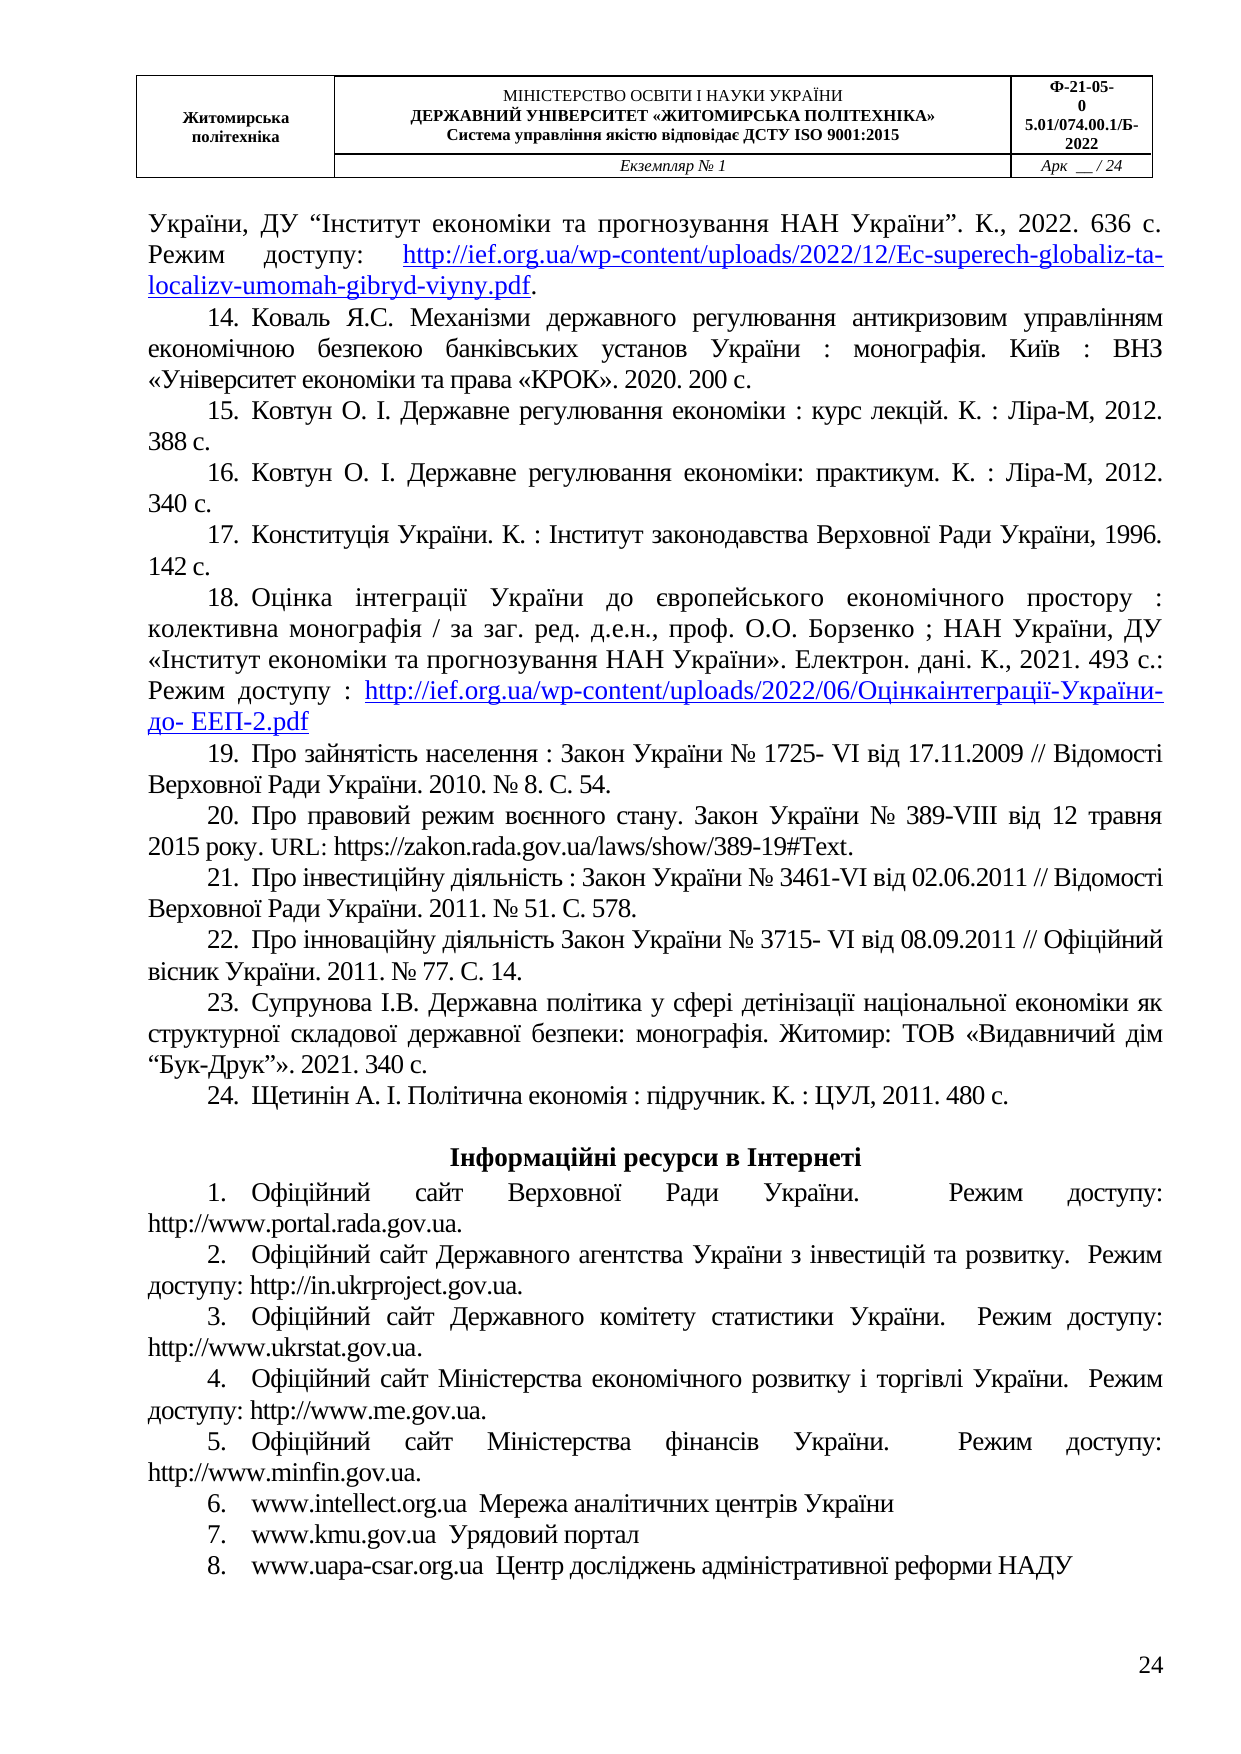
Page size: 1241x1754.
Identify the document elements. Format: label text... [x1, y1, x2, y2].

list www.kmu.gov.ua Урядовий портал [148, 1518, 1163, 1549]
list Ковтун О. І. Державне регулювання економіки: практикум. К. : Ліра-М, 2012. 340 с. [148, 456, 1163, 519]
list Про інноваційну діяльність Закон України № 3715- VI від 08.09.2011 // Офіційний вісник України. 2011. № 77. С. 14. [148, 923, 1163, 986]
list Ковтун О. І. Державне регулювання економіки : курс лекцій. К. : Ліра-М, 2012. 388 с. [148, 394, 1163, 456]
list Про інвестиційну діяльність : Закон України № 3461-VI від 02.06.2011 // Відомості Верховної Ради України. 2011. № 51. С. 578. [148, 861, 1163, 923]
list Про правовий режим воєнного стану. Закон України № 389-VIII від 12 травня 2015 року. URL: https://zakon.rada.gov.ua/laws/show/389-19#Text. [148, 799, 1163, 861]
list Щетинін А. І. Політична економія : підручник. К. : ЦУЛ, 2011. 480 с. [148, 1079, 1163, 1110]
list Оцінка інтеграції України до європейського економічного простору : колективна монографія / за заг. ред. д.е.н., проф. О.О. Борзенко ; НАН України, ДУ «Інститут економіки та прогнозування НАН України». Електрон. дані. К., 2021. 493 c.: Режим доступу : http://ief.org.ua/wp-content/uploads/2022/06/Оцінкаінтеграції-України- до- ЕЕП-2.pdf [148, 581, 1163, 737]
text Інформаційні ресурси в Інтернеті [148, 1142, 1163, 1173]
list Офіційний сайт Міністерства економічного розвитку і торгівлі України. Режим доступу: http://www.me.gov.ua. [148, 1363, 1163, 1425]
list Конституція України. К. : Інститут законодавства Верховної Ради України, 1996. 142 с. [148, 519, 1163, 581]
list Офіційний сайт Верховної Ради України. Режим доступу: http://www.portal.rada.gov.ua. [148, 1176, 1163, 1238]
list Супрунова І.В. Державна політика у сфері детінізації національної економіки як структурної складової державної безпеки: монографія. Житомир: ТОВ «Видавничий дім “Бук-Друк”». 2021. 340 с. [148, 986, 1163, 1079]
list Коваль Я.С. Механізми державного регулювання антикризовим управлінням економічною безпекою банківських установ України : монографія. Київ : ВНЗ «Університет економіки та права «КРОК». 2020. 200 с. [148, 301, 1163, 394]
list Офіційний сайт Міністерства фінансів України. Режим доступу: http://www.minfin.gov.ua. [148, 1425, 1163, 1487]
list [148, 207, 1163, 301]
list Про зайнятість населення : Закон України № 1725- VI від 17.11.2009 // Відомості Верховної Ради України. 2010. № 8. С. 54. [148, 737, 1163, 799]
list Офіційний сайт Державного агентства України з інвестицій та розвитку. Режим доступу: http://in.ukrproject.gov.ua. [148, 1238, 1163, 1300]
list Офіційний сайт Державного комітету статистики України. Режим доступу: http://www.ukrstat.gov.ua. [148, 1300, 1163, 1363]
list www.uapa-csar.org.ua Центр досліджень адміністративної реформи НАДУ [148, 1549, 1163, 1581]
list www.intellect.org.ua Мережа аналітичних центрів України [148, 1487, 1163, 1518]
